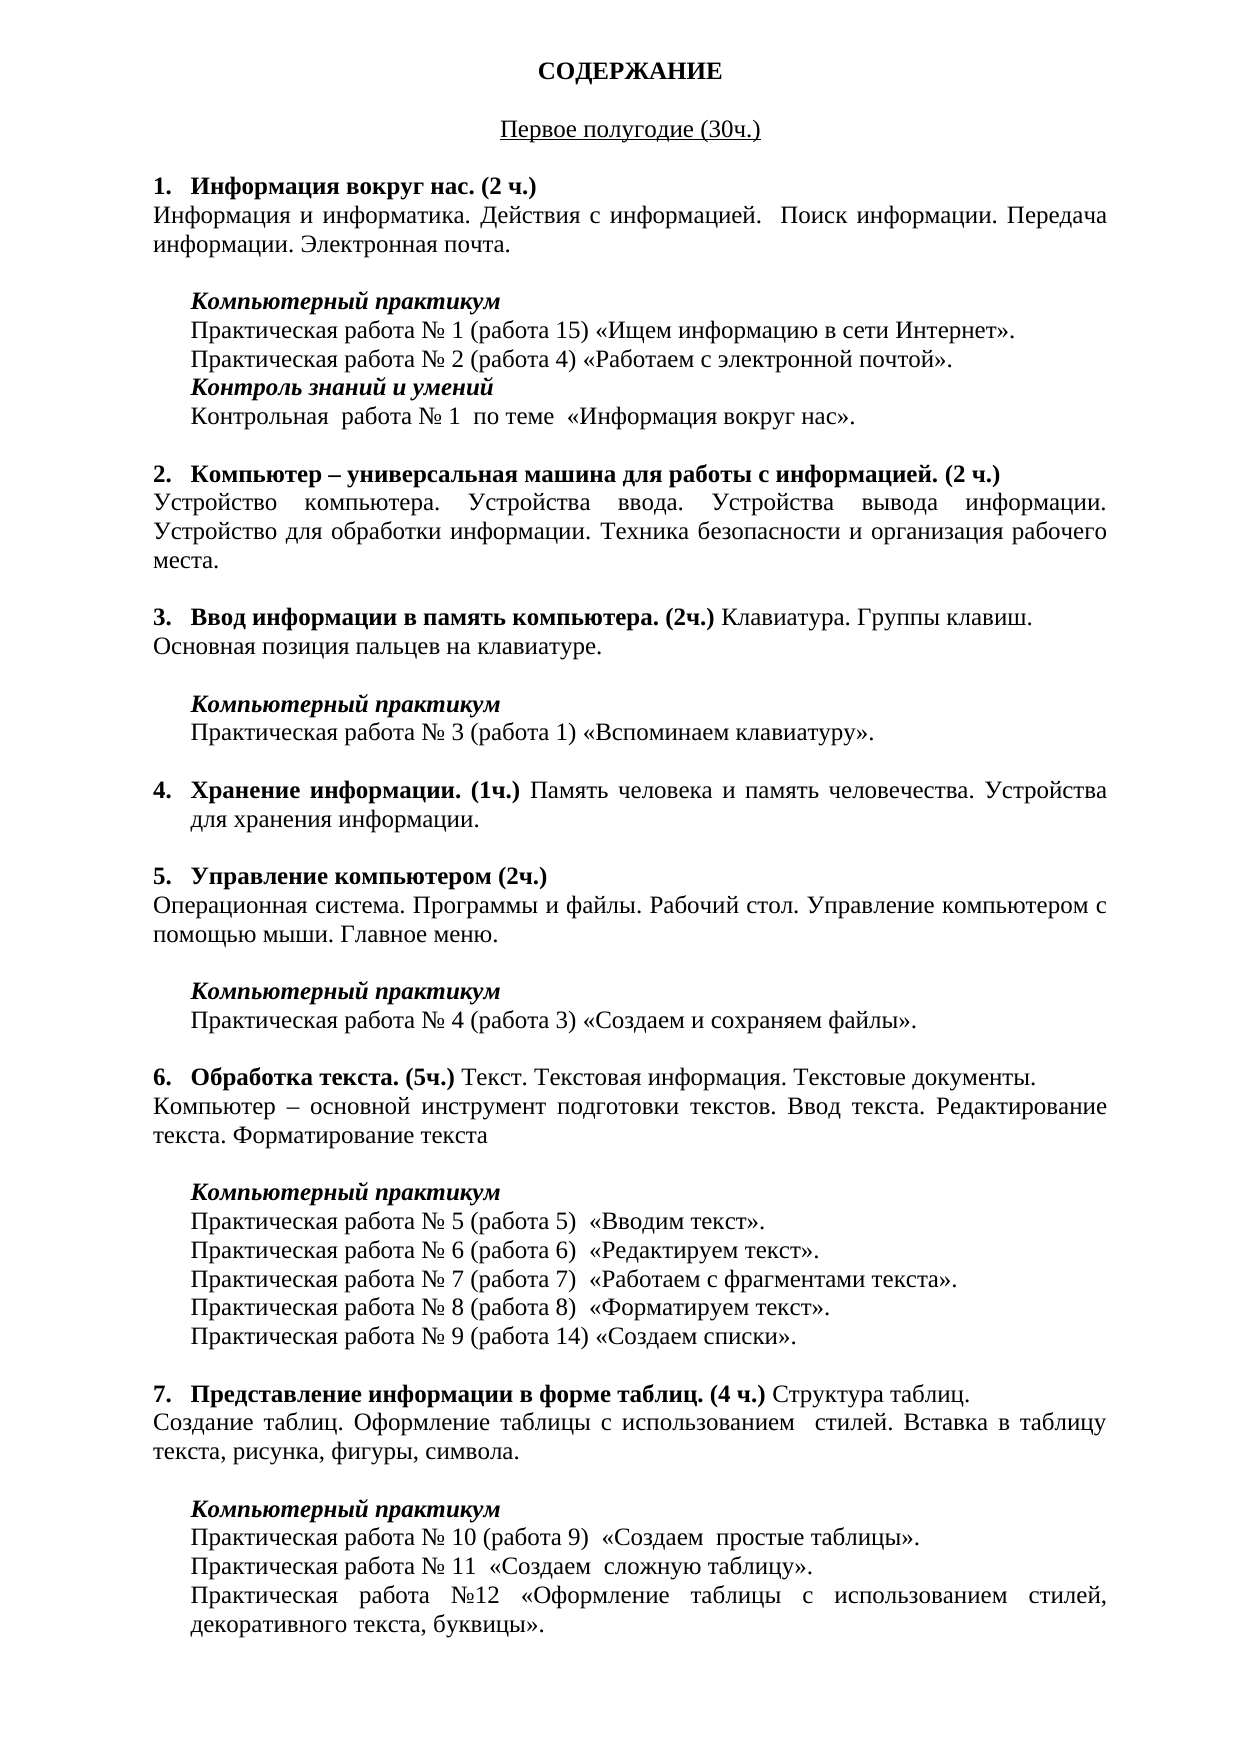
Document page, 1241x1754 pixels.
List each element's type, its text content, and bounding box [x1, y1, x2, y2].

text Практическая работа № 1 (работа 15) «Ищем информацию в сети Интернет». [190, 315, 1107, 344]
text Компьютерный практикум [190, 689, 1107, 717]
text Создание таблиц. Оформление таблицы с использованием стилей. Вставка в таблицу текста, рисунка, фигуры, символа. [153, 1407, 1107, 1465]
list Информация вокруг нас. (2 ч.) [153, 171, 1107, 200]
list Хранение информации. (1ч.) Память человека и память человечества. Устройства для хранения информации. [153, 775, 1107, 832]
list Компьютер – универсальная машина для работы с информацией. (2 ч.) [153, 459, 1107, 487]
text Контрольная работа № 1 по теме «Информация вокруг нас». [190, 401, 1107, 430]
text Информация и информатика. Действия с информацией. Поиск информации. Передача информации. Электронная почта. [153, 200, 1107, 257]
list Управление компьютером (2ч.) [153, 861, 1107, 890]
text Операционная система. Программы и файлы. Рабочий стол. Управление компьютером с помощью мыши. Главное меню. [153, 890, 1107, 947]
text Устройство компьютера. Устройства ввода. Устройства вывода информации. Устройство для обработки информации. Техника безопасности и организация рабочего места. [153, 487, 1107, 574]
text Практическая работа № 6 (работа 6) «Редактируем текст». [190, 1235, 1107, 1264]
text Первое полугодие (30ч.) [94, 114, 1107, 142]
text Практическая работа № 9 (работа 14) «Создаем списки». [190, 1321, 1107, 1350]
text Компьютерный практикум [190, 1494, 1107, 1522]
text Практическая работа № 8 (работа 8) «Форматируем текст». [190, 1292, 1107, 1321]
text Практическая работа №12 «Оформление таблицы с использованием стилей, декоративного текста, буквицы». [190, 1580, 1107, 1637]
text Содержание [94, 56, 1107, 85]
text Практическая работа № 11 «Создаем сложную таблицу». [190, 1551, 1107, 1580]
text Практическая работа № 4 (работа 3) «Создаем и сохраняем файлы». [190, 1005, 1107, 1034]
text Основная позиция пальцев на клавиатуре. [153, 631, 1107, 660]
text Практическая работа № 7 (работа 7) «Работаем с фрагментами текста». [190, 1264, 1107, 1292]
text Компьютерный практикум [190, 976, 1107, 1005]
text Практическая работа № 3 (работа 1) «Вспоминаем клавиатуру». [190, 717, 1107, 746]
list Представление информации в форме таблиц. (4 ч.) Структура таблиц. [153, 1379, 1107, 1407]
list Обработка текста. (5ч.) Текст. Текстовая информация. Текстовые документы. [153, 1062, 1107, 1091]
text Практическая работа № 10 (работа 9) «Создаем простые таблицы». [190, 1522, 1107, 1551]
list Ввод информации в память компьютера. (2ч.) Клавиатура. Группы клавиш. [153, 602, 1107, 631]
text Компьютерный практикум [190, 286, 1107, 315]
text Компьютер – основной инструмент подготовки текстов. Ввод текста. Редактирование текста. Форматирование текста [153, 1091, 1107, 1149]
text Компьютерный практикум [190, 1177, 1107, 1206]
text Контроль знаний и умений [190, 372, 1107, 401]
text Практическая работа № 2 (работа 4) «Работаем с электронной почтой». [190, 344, 1107, 372]
text Практическая работа № 5 (работа 5) «Вводим текст». [190, 1206, 1107, 1235]
